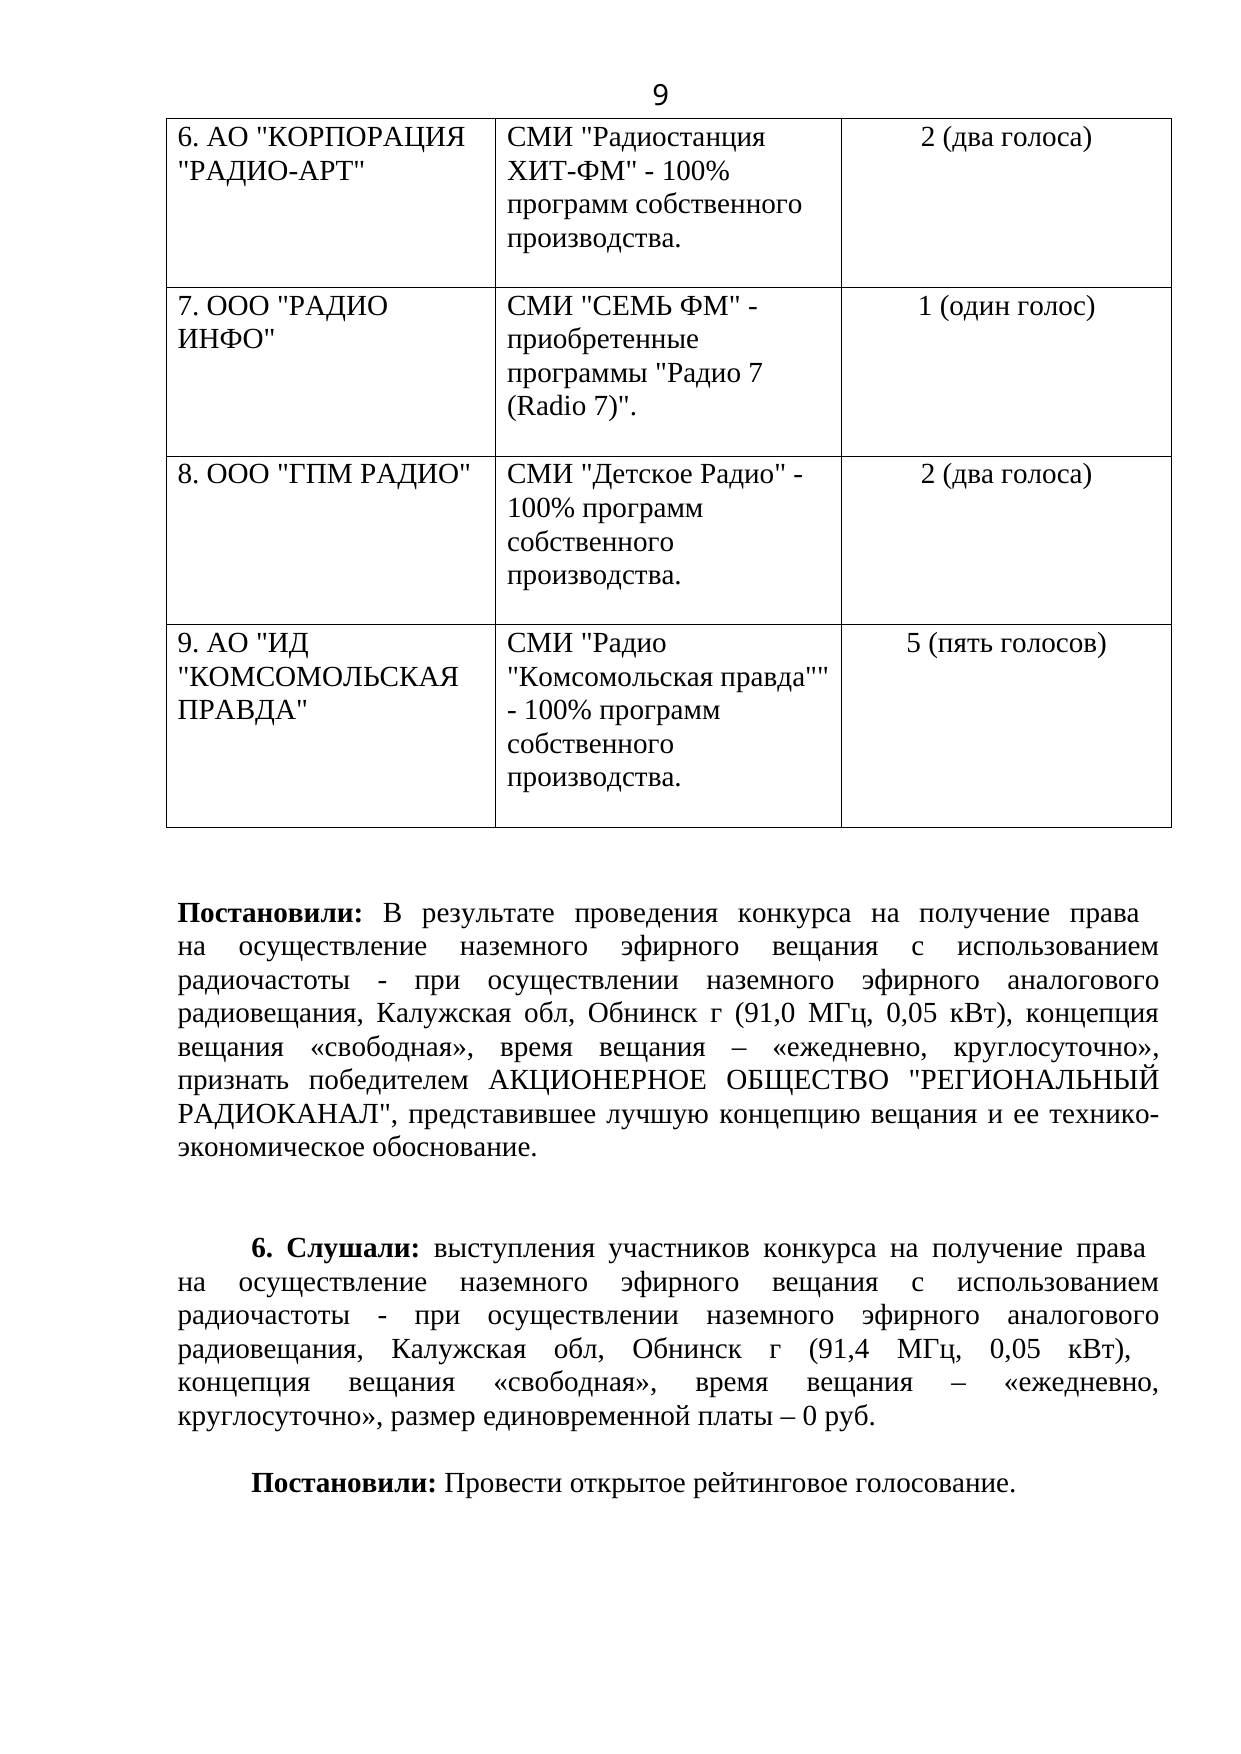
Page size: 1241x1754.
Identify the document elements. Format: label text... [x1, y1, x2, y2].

table_cell СМИ "Радиостанция ХИТ-ФМ" - 100% программ собственного производства. [496, 119, 841, 287]
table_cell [166, 1197, 1171, 1633]
table_cell 5 (пять голосов) [842, 625, 1171, 827]
table_cell СМИ "СЕМЬ ФМ" - приобретенные программы "Радио 7 (Radio 7)". [496, 288, 841, 456]
table_cell СМИ "Радио "Комсомольская правда"" - 100% программ собственного производства. [496, 625, 841, 827]
table_cell 6. АО "КОРПОРАЦИЯ "РАДИО-АРТ" [167, 119, 495, 287]
table_cell 2 (два голоса) [842, 457, 1171, 624]
table_cell СМИ "Детское Радио" - 100% программ собственного производства. [496, 457, 841, 624]
table_cell Постановили: В результате проведения конкурса на получение права на осуществление наземного эфирного вещания с использованием радиочастоты - при осуществлении наземного эфирного аналогового радиовещания, Калужская обл, Обнинск г (91,0 МГц, 0,05 кВт), концепция вещания «свободная», время вещания – «ежедневно, круглосуточно», признать победителем АКЦИОНЕРНОЕ ОБЩЕСТВО "РЕГИОНАЛЬНЫЙ РАДИОКАНАЛ", представившее лучшую концепцию вещания и ее технико-экономическое обоснование. [166, 828, 1171, 1197]
table_cell 1 (один голос) [842, 288, 1171, 456]
table_cell 8. ООО "ГПМ РАДИО" [167, 457, 495, 624]
table_cell 9. АО "ИД "КОМСОМОЛЬСКАЯ ПРАВДА" [167, 625, 495, 827]
table_cell 7. ООО "РАДИО ИНФО" [167, 288, 495, 456]
table_cell 2 (два голоса) [842, 119, 1171, 287]
